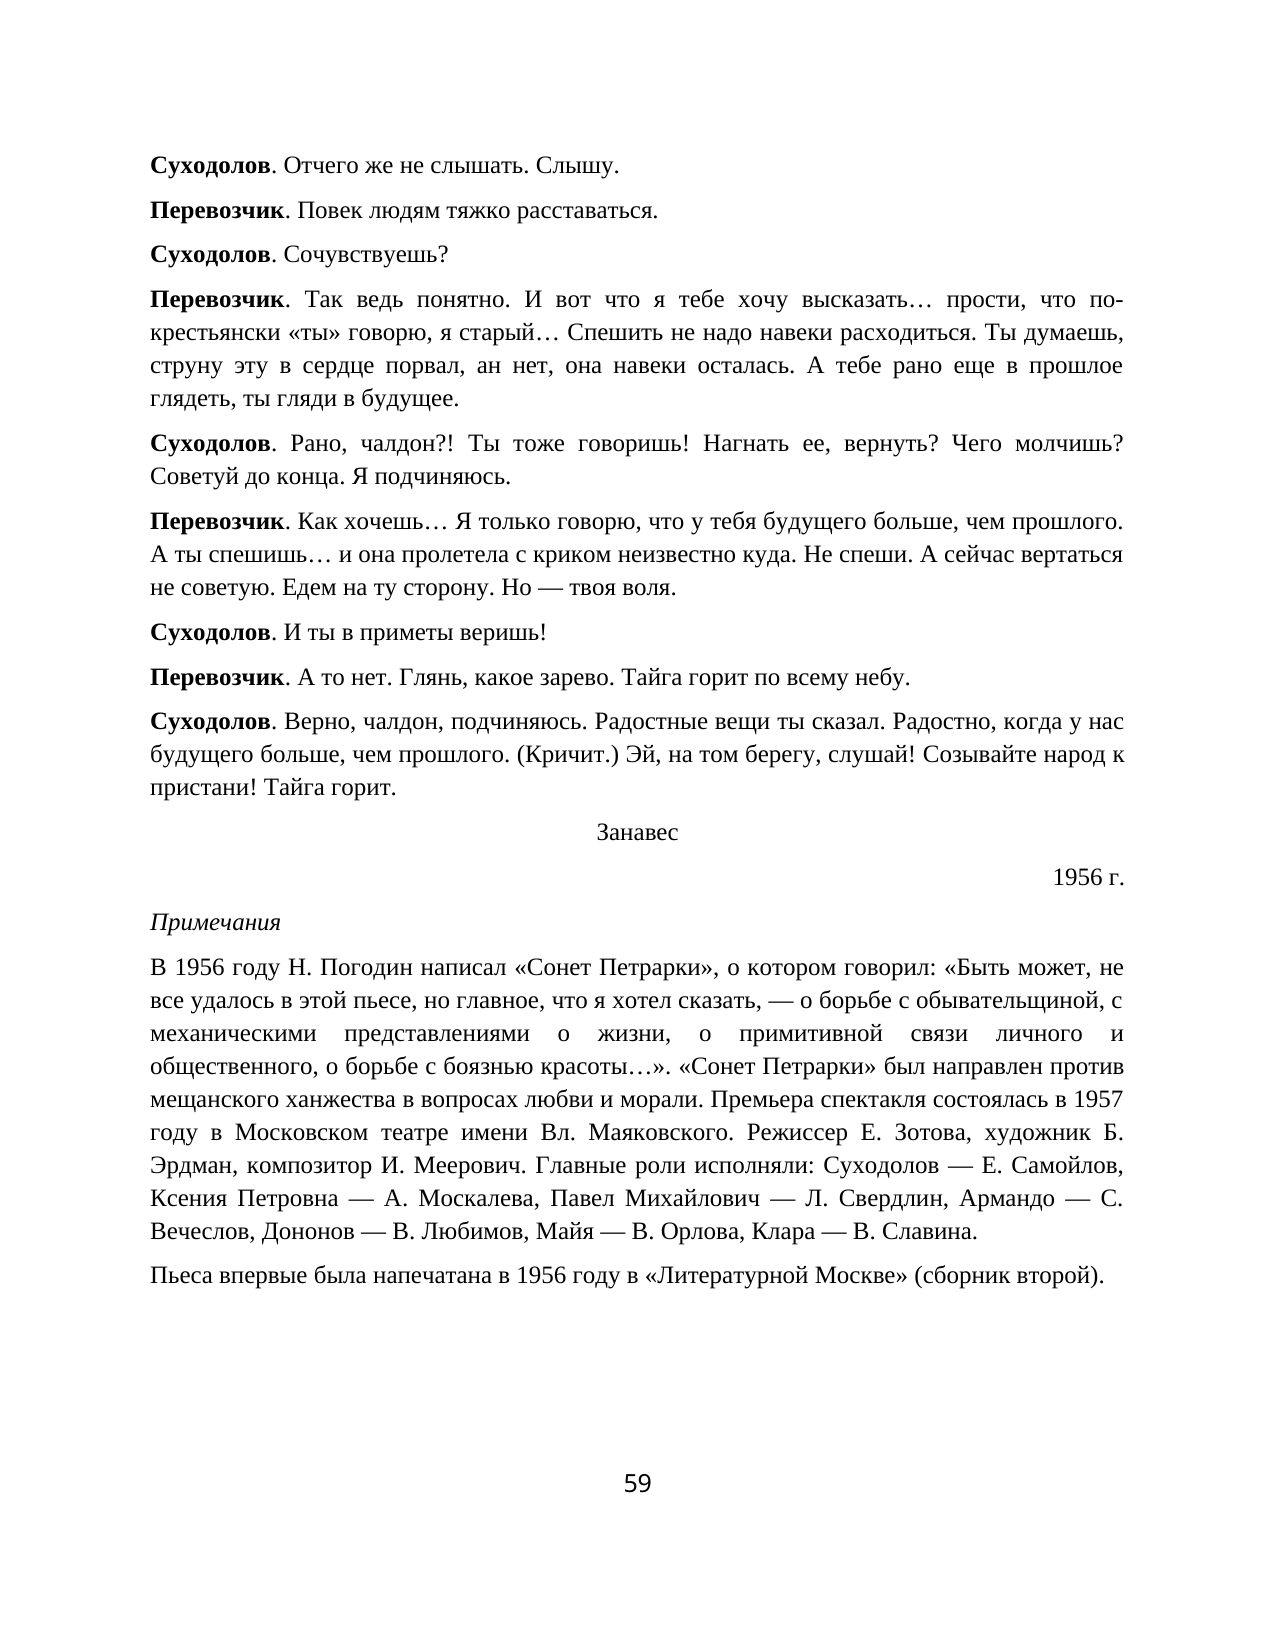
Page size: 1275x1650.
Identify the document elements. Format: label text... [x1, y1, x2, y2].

text Пьеса впервые была напечатана в 1956 году в «Литературной Москве» (сборник второй). [150, 1261, 1125, 1289]
text Суходолов. И ты в приметы веришь! [150, 617, 1125, 646]
text Перевозчик. Повек людям тяжко расставаться. [150, 195, 1125, 223]
text Суходолов. Сочувствуешь? [150, 239, 1125, 268]
text 1956 г. [150, 862, 1125, 891]
text Суходолов. Верно, чалдон, подчиняюсь. Радостные вещи ты сказал. Радостно, когда у нас будущего больше, чем прошлого. (Кричит.) Эй, на том берегу, слушай! Созывайте народ к пристани! Тайга горит. [150, 706, 1125, 801]
text Перевозчик. А то нет. Глянь, какое зарево. Тайга горит по всему небу. [150, 662, 1125, 690]
text Суходолов. Отчего же не слышать. Слышу. [150, 150, 1125, 179]
text Примечания [150, 907, 1125, 936]
text Суходолов. Рано, чалдон?! Ты тоже говоришь! Нагнать ее, вернуть? Чего молчишь? Советуй до конца. Я подчиняюсь. [150, 428, 1125, 490]
text Перевозчик. Как хочешь… Я только говорю, что у тебя будущего больше, чем прошлого. А ты спешишь… и она пролетела с криком неизвестно куда. Не спеши. А сейчас вертаться не советую. Едем на ту сторону. Но — твоя воля. [150, 506, 1125, 601]
text Занавес [150, 817, 1125, 846]
text Перевозчик. Так ведь понятно. И вот что я тебе хочу высказать… прости, что по-крестьянски «ты» говорю, я старый… Спешить не надо навеки расходиться. Ты думаешь, струну эту в сердце порвал, ан нет, она навеки осталась. А тебе рано еще в прошлое глядеть, ты гляди в будущее. [150, 284, 1125, 412]
text В 1956 году Н. Погодин написал «Сонет Петрарки», о котором говорил: «Быть может, не все удалось в этой пьесе, но главное, что я хотел сказать, — о борьбе с обывательщиной, с механическими представлениями о жизни, о примитивной связи личного и общественного, о борьбе с боязнью красоты…». «Сонет Петрарки» был направлен против мещанского ханжества в вопросах любви и морали. Премьера спектакля состоялась в 1957 году в Московском театре имени Вл. Маяковского. Режиссер Е. Зотова, художник Б. Эрдман, композитор И. Меерович. Главные роли исполняли: Суходолов — Е. Самойлов, Ксения Петровна — А. Москалева, Павел Михайлович — Л. Свердлин, Армандо — С. Вечеслов, Дононов — В. Любимов, Майя — В. Орлова, Клара — В. Славина. [150, 952, 1125, 1244]
